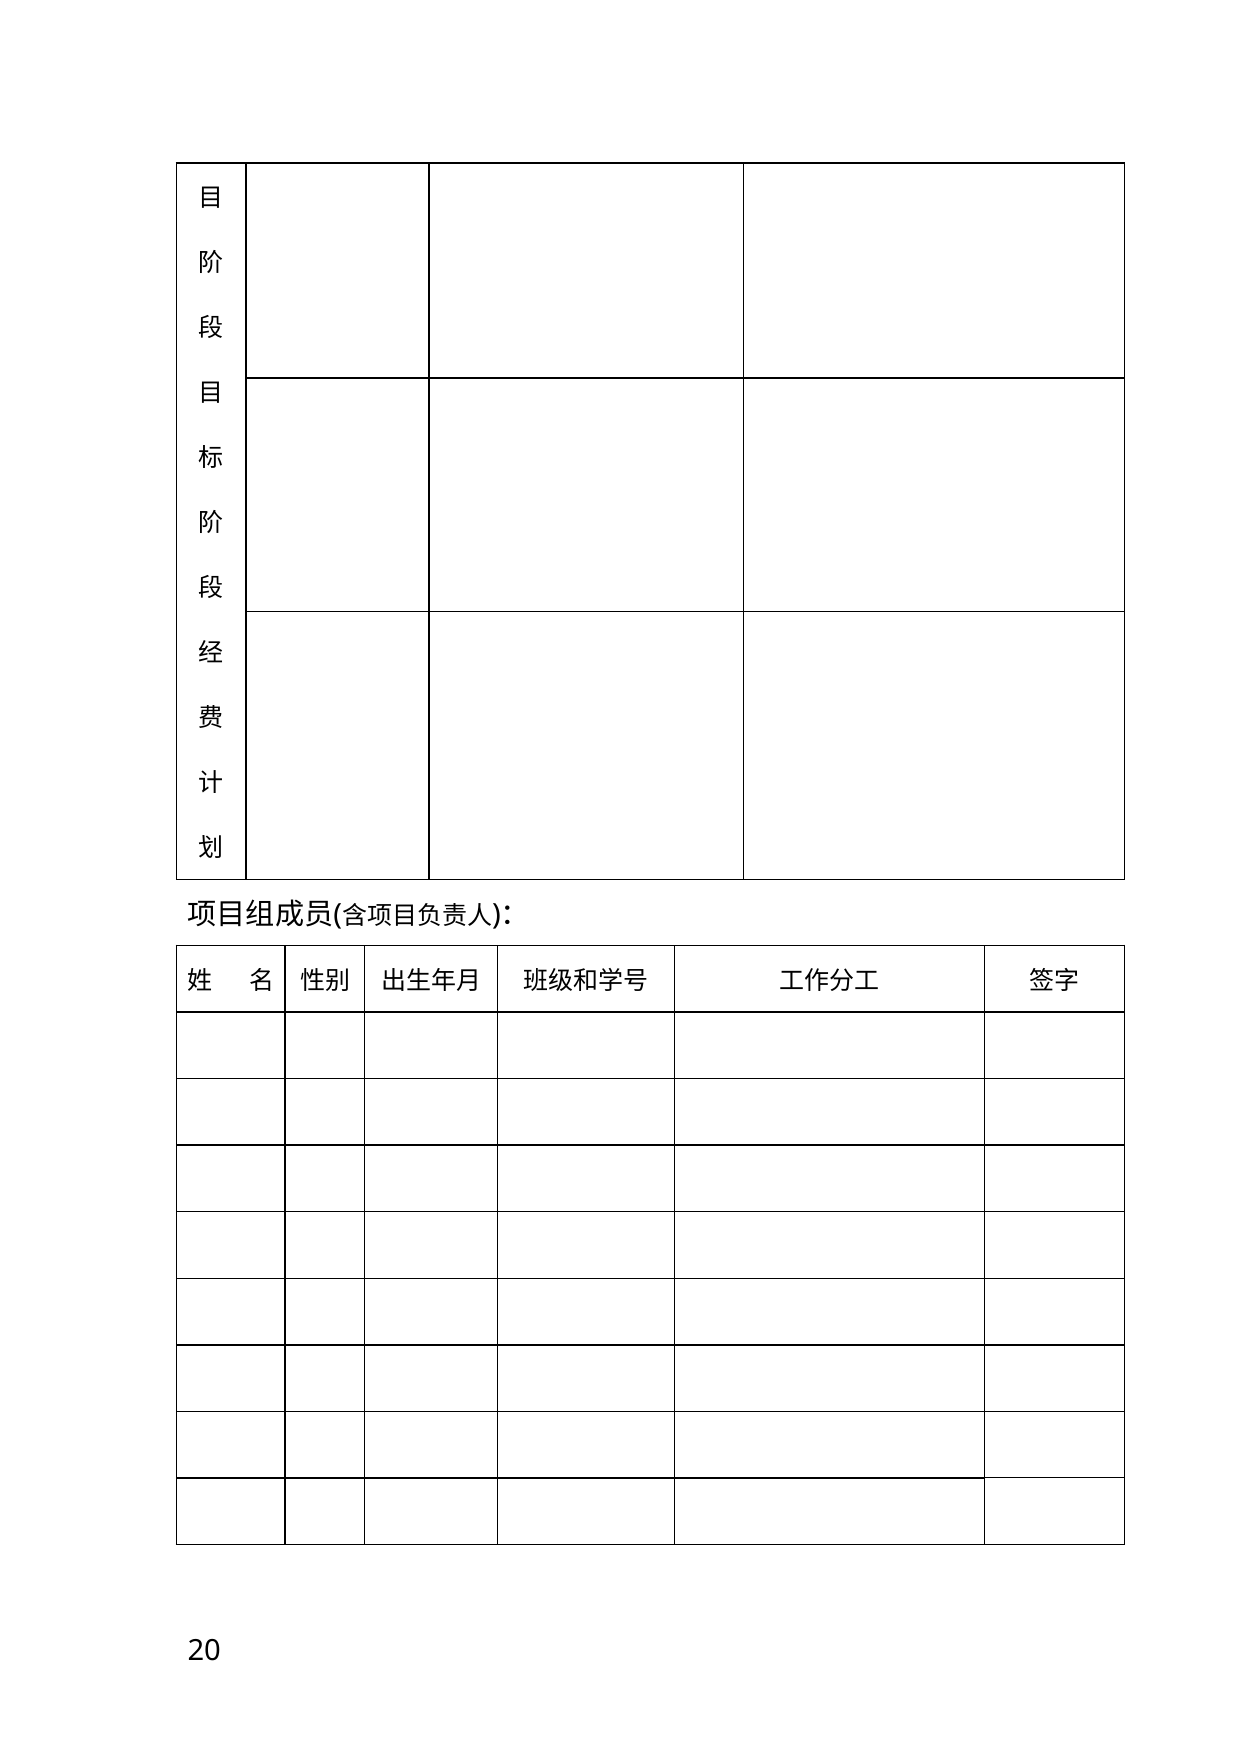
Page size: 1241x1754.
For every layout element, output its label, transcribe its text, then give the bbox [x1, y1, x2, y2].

table_cell [365, 1146, 497, 1211]
table_cell [985, 1146, 1124, 1211]
table_cell [985, 1079, 1124, 1144]
text 项目组成员(含项目负责人)： [187, 880, 1053, 944]
table_cell [675, 1212, 984, 1277]
table_cell [177, 1146, 284, 1211]
table_cell [286, 1346, 364, 1411]
table_cell [286, 1212, 364, 1277]
table_cell [177, 1479, 284, 1544]
table_cell [430, 612, 743, 878]
table_cell [675, 1146, 984, 1211]
table_cell [177, 1212, 284, 1277]
table_header 出生年月 [365, 946, 497, 1011]
table_cell [498, 1279, 674, 1344]
table_cell [744, 612, 1124, 878]
table_cell [247, 612, 428, 878]
table_header 姓名 [177, 946, 284, 1011]
table_cell [365, 1479, 497, 1544]
table_cell [744, 379, 1124, 611]
table_cell [286, 1146, 364, 1211]
table_cell [498, 1479, 674, 1544]
table_cell [498, 1346, 674, 1411]
table_cell [430, 379, 743, 611]
table_cell [247, 164, 428, 377]
table_cell [675, 1346, 984, 1411]
table_cell [744, 164, 1124, 377]
table_cell [675, 1412, 984, 1477]
table_cell [177, 1013, 284, 1078]
table_cell [498, 1146, 674, 1211]
table_cell [286, 1079, 364, 1144]
table_cell [675, 1279, 984, 1344]
table_cell [177, 1279, 284, 1344]
table_cell [365, 1013, 497, 1078]
table_cell [286, 1013, 364, 1078]
table_cell 项目阶段目标 阶段经费计划 [177, 164, 245, 878]
table_header 工作分工 [675, 946, 984, 1011]
table_cell [985, 1013, 1124, 1078]
table_header 班级和学号 [498, 946, 674, 1011]
table_cell [498, 1212, 674, 1277]
table_cell [365, 1346, 497, 1411]
table_cell [985, 1212, 1124, 1277]
table_cell [985, 1346, 1124, 1411]
table_cell [430, 164, 743, 377]
table_cell [985, 1478, 1124, 1544]
table_cell [365, 1412, 497, 1477]
table_cell [675, 1013, 984, 1078]
table_cell [247, 379, 428, 611]
table_cell [177, 1079, 284, 1144]
table_header 签字 [985, 946, 1124, 1011]
table_cell [498, 1079, 674, 1144]
table_cell [675, 1479, 984, 1544]
table_header 性别 [286, 946, 364, 1011]
table_cell [177, 1346, 284, 1411]
table_cell [675, 1079, 984, 1144]
table_cell [286, 1279, 364, 1344]
table_cell [498, 1412, 674, 1477]
table_cell [365, 1079, 497, 1144]
table_cell [286, 1479, 364, 1544]
table_cell [365, 1279, 497, 1344]
table_cell [985, 1412, 1124, 1477]
table_cell [365, 1212, 497, 1277]
table_cell [177, 1412, 284, 1477]
table_cell [286, 1412, 364, 1477]
table_cell [985, 1279, 1124, 1344]
table_cell [498, 1013, 674, 1078]
